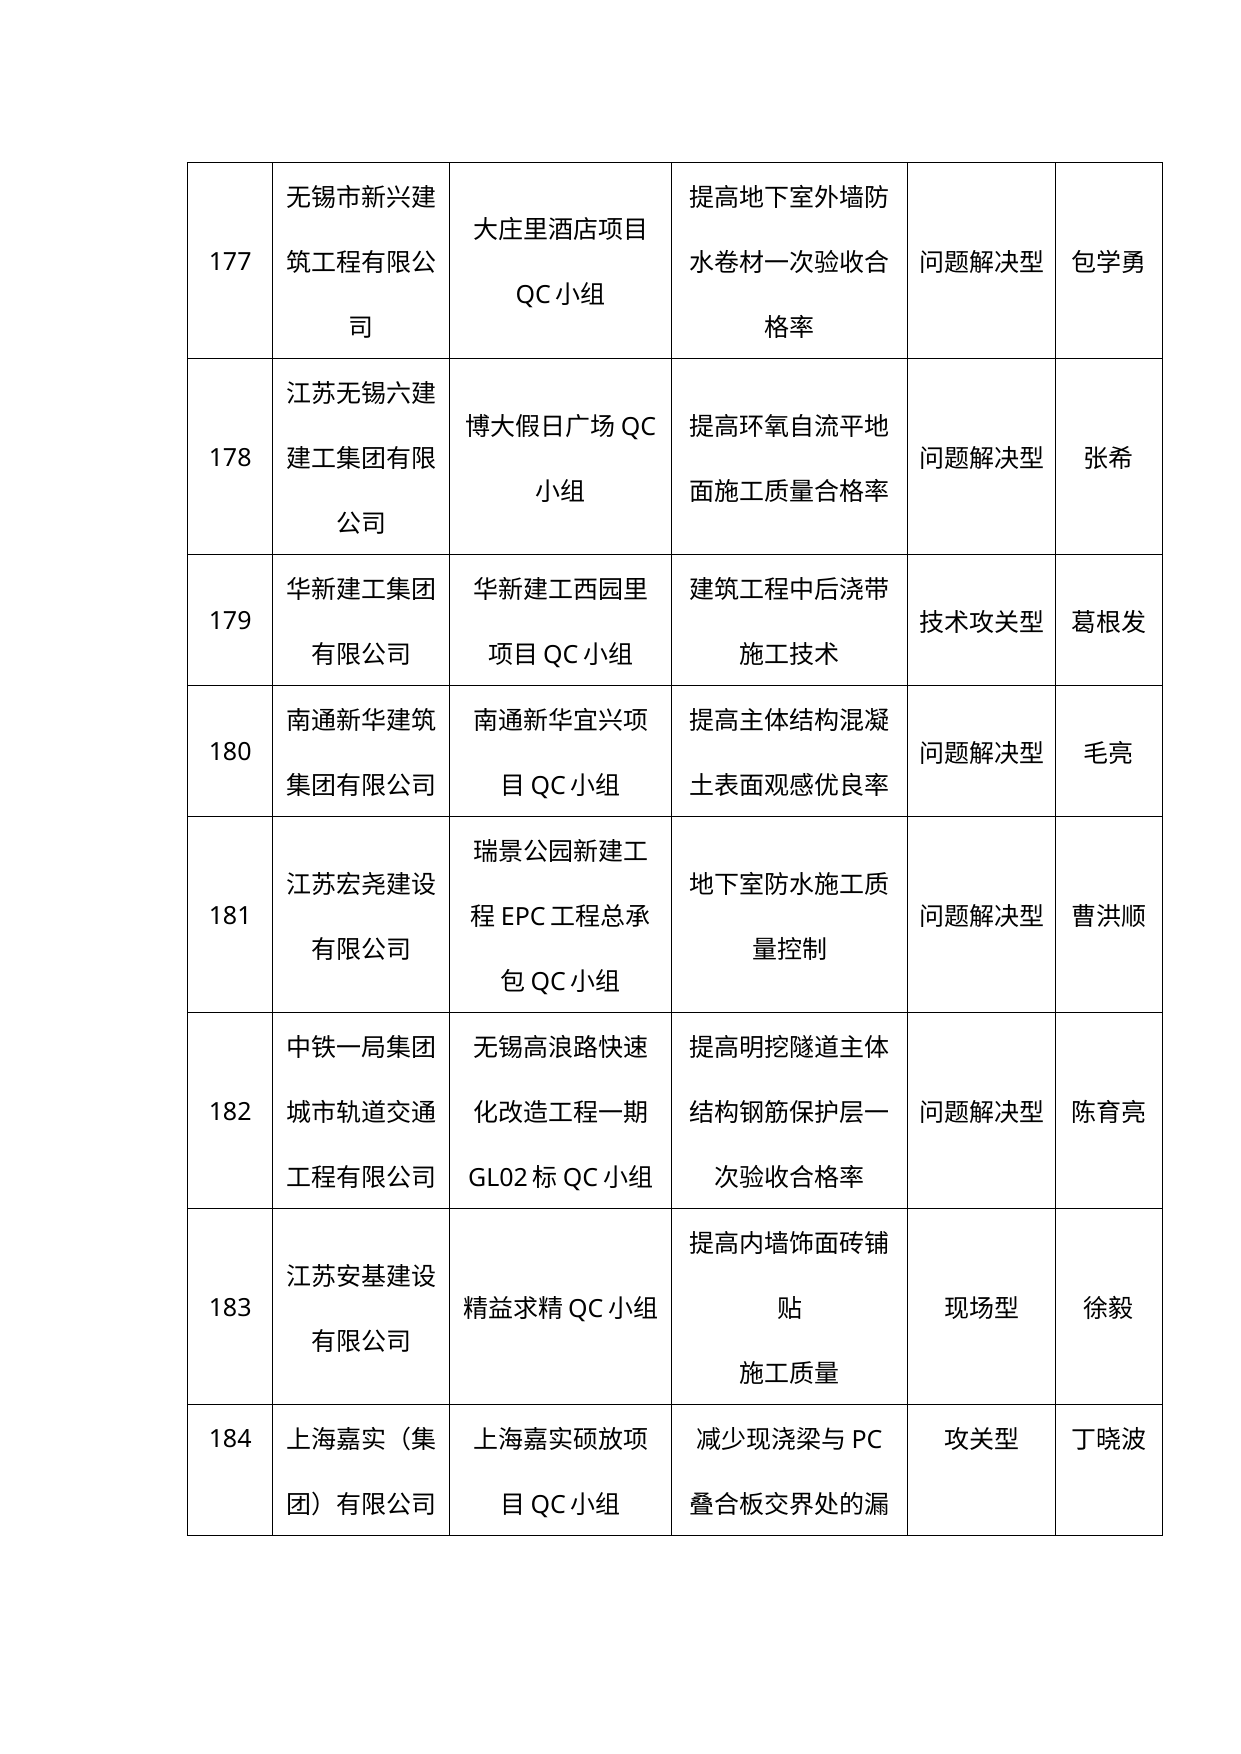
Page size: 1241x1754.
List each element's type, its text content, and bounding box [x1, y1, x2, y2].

table_cell 南通新华建筑集团有限公司 [273, 686, 449, 816]
table_cell 南通新华宜兴项目QC小组 [450, 686, 671, 816]
table_cell 184 [188, 1405, 272, 1535]
table_cell 问题解决型 [908, 163, 1055, 358]
table_cell 问题解决型 [908, 1013, 1055, 1208]
table_cell 张希 [1056, 359, 1162, 554]
table_cell 现场型 [908, 1209, 1055, 1404]
table_cell 中铁一局集团城市轨道交通工程有限公司 [273, 1013, 449, 1208]
table_cell 江苏安基建设有限公司 [273, 1209, 449, 1404]
table_cell 技术攻关型 [908, 555, 1055, 685]
table_cell 曹洪顺 [1056, 817, 1162, 1012]
table_cell 上海嘉实硕放项目QC小组 [450, 1405, 671, 1535]
table_cell 177 [188, 163, 272, 358]
table_cell 徐毅 [1056, 1209, 1162, 1404]
table_cell 上海嘉实（集团）有限公司 [273, 1405, 449, 1535]
table_cell 179 [188, 555, 272, 685]
table_cell 182 [188, 1013, 272, 1208]
table_cell 问题解决型 [908, 359, 1055, 554]
table_cell 江苏无锡六建建工集团有限公司 [273, 359, 449, 554]
table_cell 183 [188, 1209, 272, 1404]
table_cell 178 [188, 359, 272, 554]
table_cell 180 [188, 686, 272, 816]
table_cell 华新建工集团有限公司 [273, 555, 449, 685]
table_cell 丁晓波 [1056, 1405, 1162, 1535]
table_cell 减少现浇梁与PC叠合板交界处的漏浆 [672, 1405, 907, 1535]
table_cell 包学勇 [1056, 163, 1162, 358]
table_cell 毛亮 [1056, 686, 1162, 816]
table_cell 无锡市新兴建筑工程有限公司 [273, 163, 449, 358]
table_cell 问题解决型 [908, 817, 1055, 1012]
table_cell 陈育亮 [1056, 1013, 1162, 1208]
table_cell 江苏宏尧建设有限公司 [273, 817, 449, 1012]
table_cell 181 [188, 817, 272, 1012]
table_cell 瑞景公园新建工程EPC工程总承包QC小组 [450, 817, 671, 1012]
table_cell 大庄里酒店项目QC小组 [450, 163, 671, 358]
table_cell 问题解决型 [908, 686, 1055, 816]
table_cell 攻关型 [908, 1405, 1055, 1535]
table_cell 无锡高浪路快速化改造工程一期GL02标QC小组 [450, 1013, 671, 1208]
table_cell 博大假日广场 QC小组 [450, 359, 671, 554]
table_cell 提高地下室外墙防水卷材一次验收合格率 [672, 163, 907, 358]
table_cell 提高主体结构混凝土表面观感优良率 [672, 686, 907, 816]
table_cell 葛根发 [1056, 555, 1162, 685]
table_cell 提高明挖隧道主体结构钢筋保护层一次验收合格率 [672, 1013, 907, 1208]
table_cell 提高内墙饰面砖铺贴 施工质量 [672, 1209, 907, 1404]
table_cell 建筑工程中后浇带施工技术 [672, 555, 907, 685]
table_cell 提高环氧自流平地面施工质量合格率 [672, 359, 907, 554]
table_cell 华新建工西园里项目QC小组 [450, 555, 671, 685]
table_cell 地下室防水施工质量控制 [672, 817, 907, 1012]
table_cell 精益求精QC小组 [450, 1209, 671, 1404]
